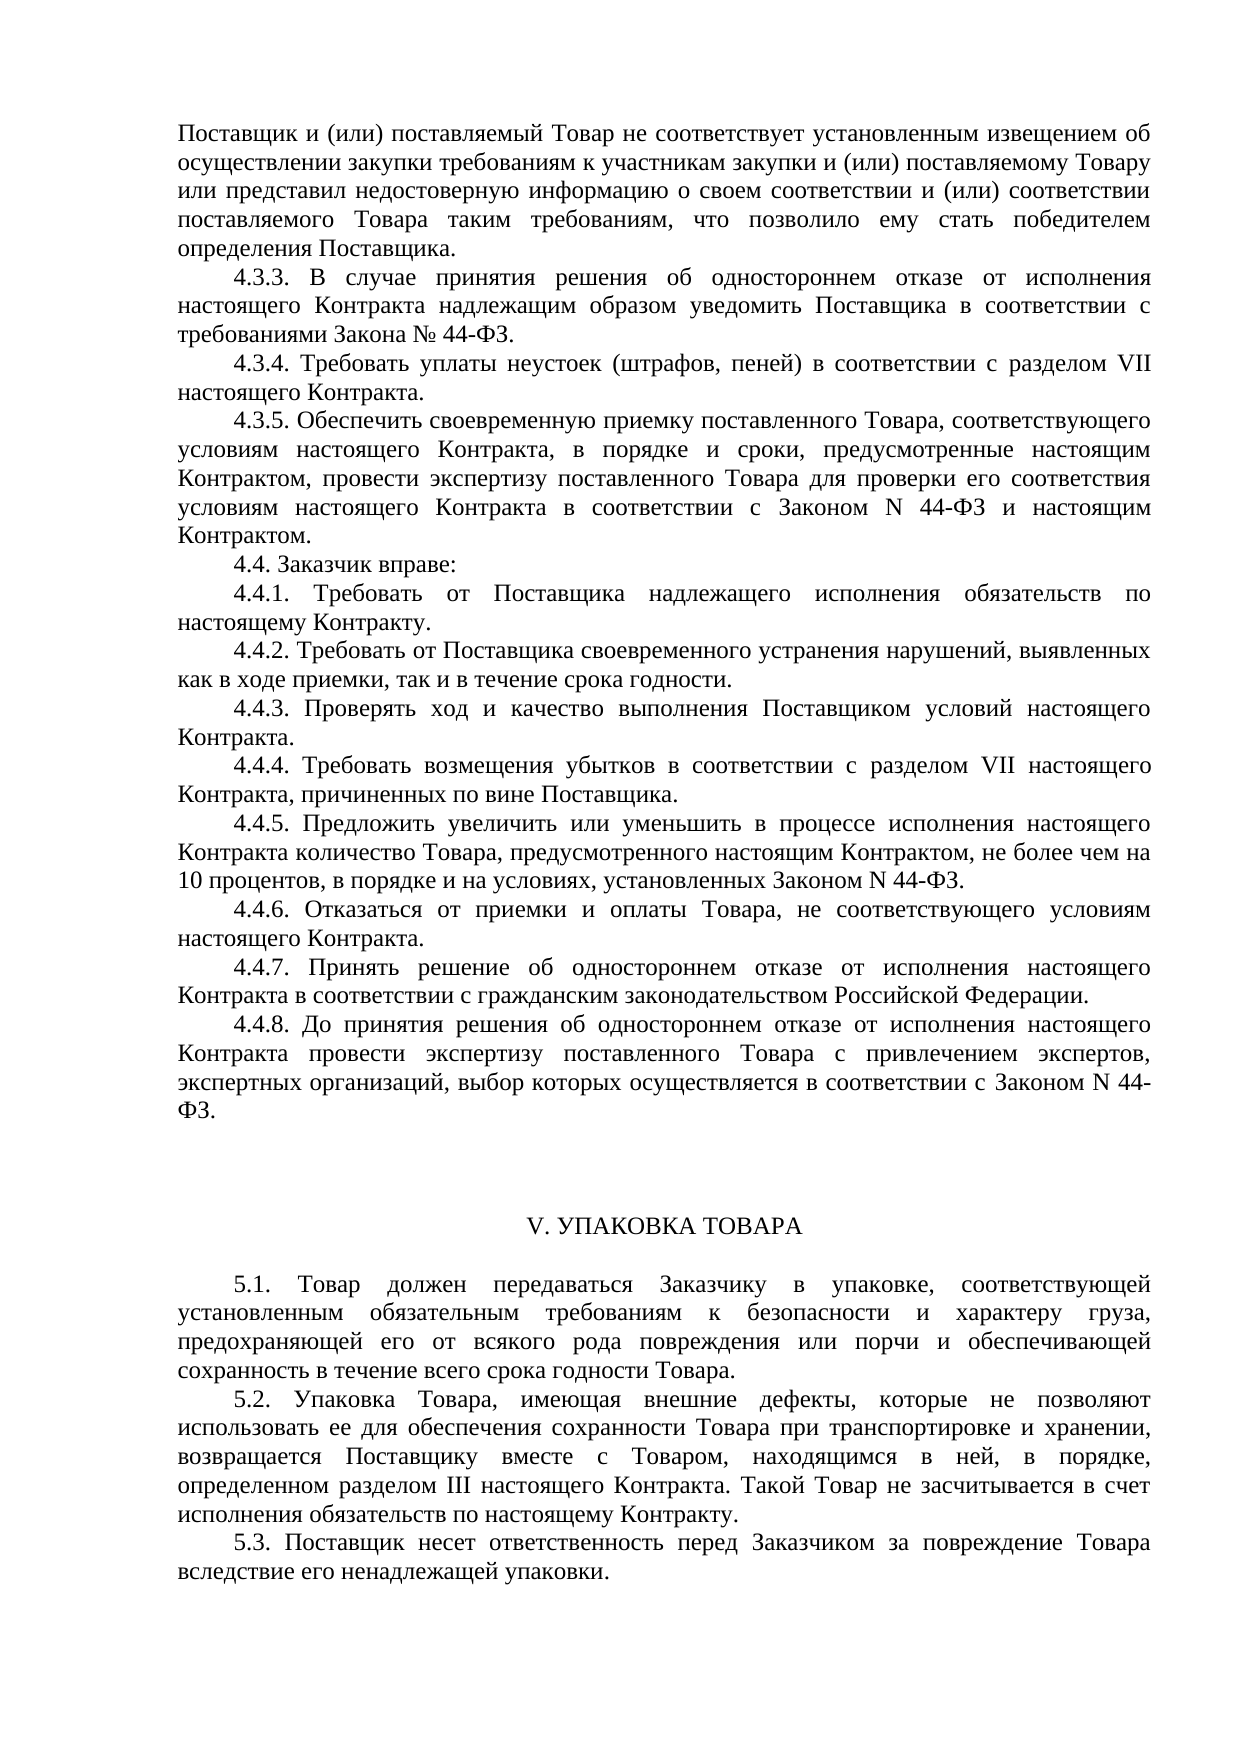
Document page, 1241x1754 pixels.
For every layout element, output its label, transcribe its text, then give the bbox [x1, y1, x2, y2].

text 4.4.5. Предложить увеличить или уменьшить в процессе исполнения настоящего Контракта количество Товара, предусмотренного настоящим Контрактом, не более чем на 10 процентов, в порядке и на условиях, установленных Законом N 44-ФЗ. [177, 808, 1152, 894]
text 4.4.1. Требовать от Поставщика надлежащего исполнения обязательств по настоящему Контракту. [177, 578, 1152, 636]
text 4.4.2. Требовать от Поставщика своевременного устранения нарушений, выявленных как в ходе приемки, так и в течение срока годности. [177, 636, 1152, 693]
text 4.4.7. Принять решение об одностороннем отказе от исполнения настоящего Контракта в соответствии с гражданским законодательством Российской Федерации. [177, 952, 1152, 1009]
text 5.2. Упаковка Товара, имеющая внешние дефекты, которые не позволяют использовать ее для обеспечения сохранности Товара при транспортировке и хранении, возвращается Поставщику вместе с Товаром, находящимся в ней, в порядке, определенном разделом III настоящего Контракта. Такой Товар не засчитывается в счет исполнения обязательств по настоящему Контракту. [177, 1384, 1152, 1527]
text 5.3. Поставщик несет ответственность перед Заказчиком за повреждение Товара вследствие его ненадлежащей упаковки. [177, 1527, 1152, 1585]
text 5.1. Товар должен передаваться Заказчику в упаковке, соответствующей установленным обязательным требованиям к безопасности и характеру груза, предохраняющей его от всякого рода повреждения или порчи и обеспечивающей сохранность в течение всего срока годности Товара. [177, 1269, 1152, 1384]
text 4.4. Заказчик вправе: [177, 549, 1152, 578]
text 4.3.3. В случае принятия решения об одностороннем отказе от исполнения настоящего Контракта надлежащим образом уведомить Поставщика в соответствии с требованиями Закона № 44-ФЗ. [177, 262, 1152, 348]
text 4.3.5. Обеспечить своевременную приемку поставленного Товара, соответствующего условиям настоящего Контракта, в порядке и сроки, предусмотренные настоящим Контрактом, провести экспертизу поставленного Товара для проверки его соответствия условиям настоящего Контракта в соответствии с Законом N 44-ФЗ и настоящим Контрактом. [177, 406, 1152, 549]
text 4.4.3. Проверять ход и качество выполнения Поставщиком условий настоящего Контракта. [177, 693, 1152, 751]
text 4.4.8. До принятия решения об одностороннем отказе от исполнения настоящего Контракта провести экспертизу поставленного Товара с привлечением экспертов, экспертных организаций, выбор которых осуществляется в соответствии с Законом N 44-ФЗ. [177, 1009, 1152, 1124]
text V. УПАКОВКА ТОВАРА [177, 1211, 1152, 1240]
text 4.3.4. Требовать уплаты неустоек (штрафов, пеней) в соответствии с разделом VII настоящего Контракта. [177, 348, 1152, 406]
text 4.4.4. Требовать возмещения убытков в соответствии с разделом VII настоящего Контракта, причиненных по вине Поставщика. [177, 751, 1152, 808]
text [177, 118, 1152, 262]
text 4.4.6. Отказаться от приемки и оплаты Товара, не соответствующего условиям настоящего Контракта. [177, 894, 1152, 952]
